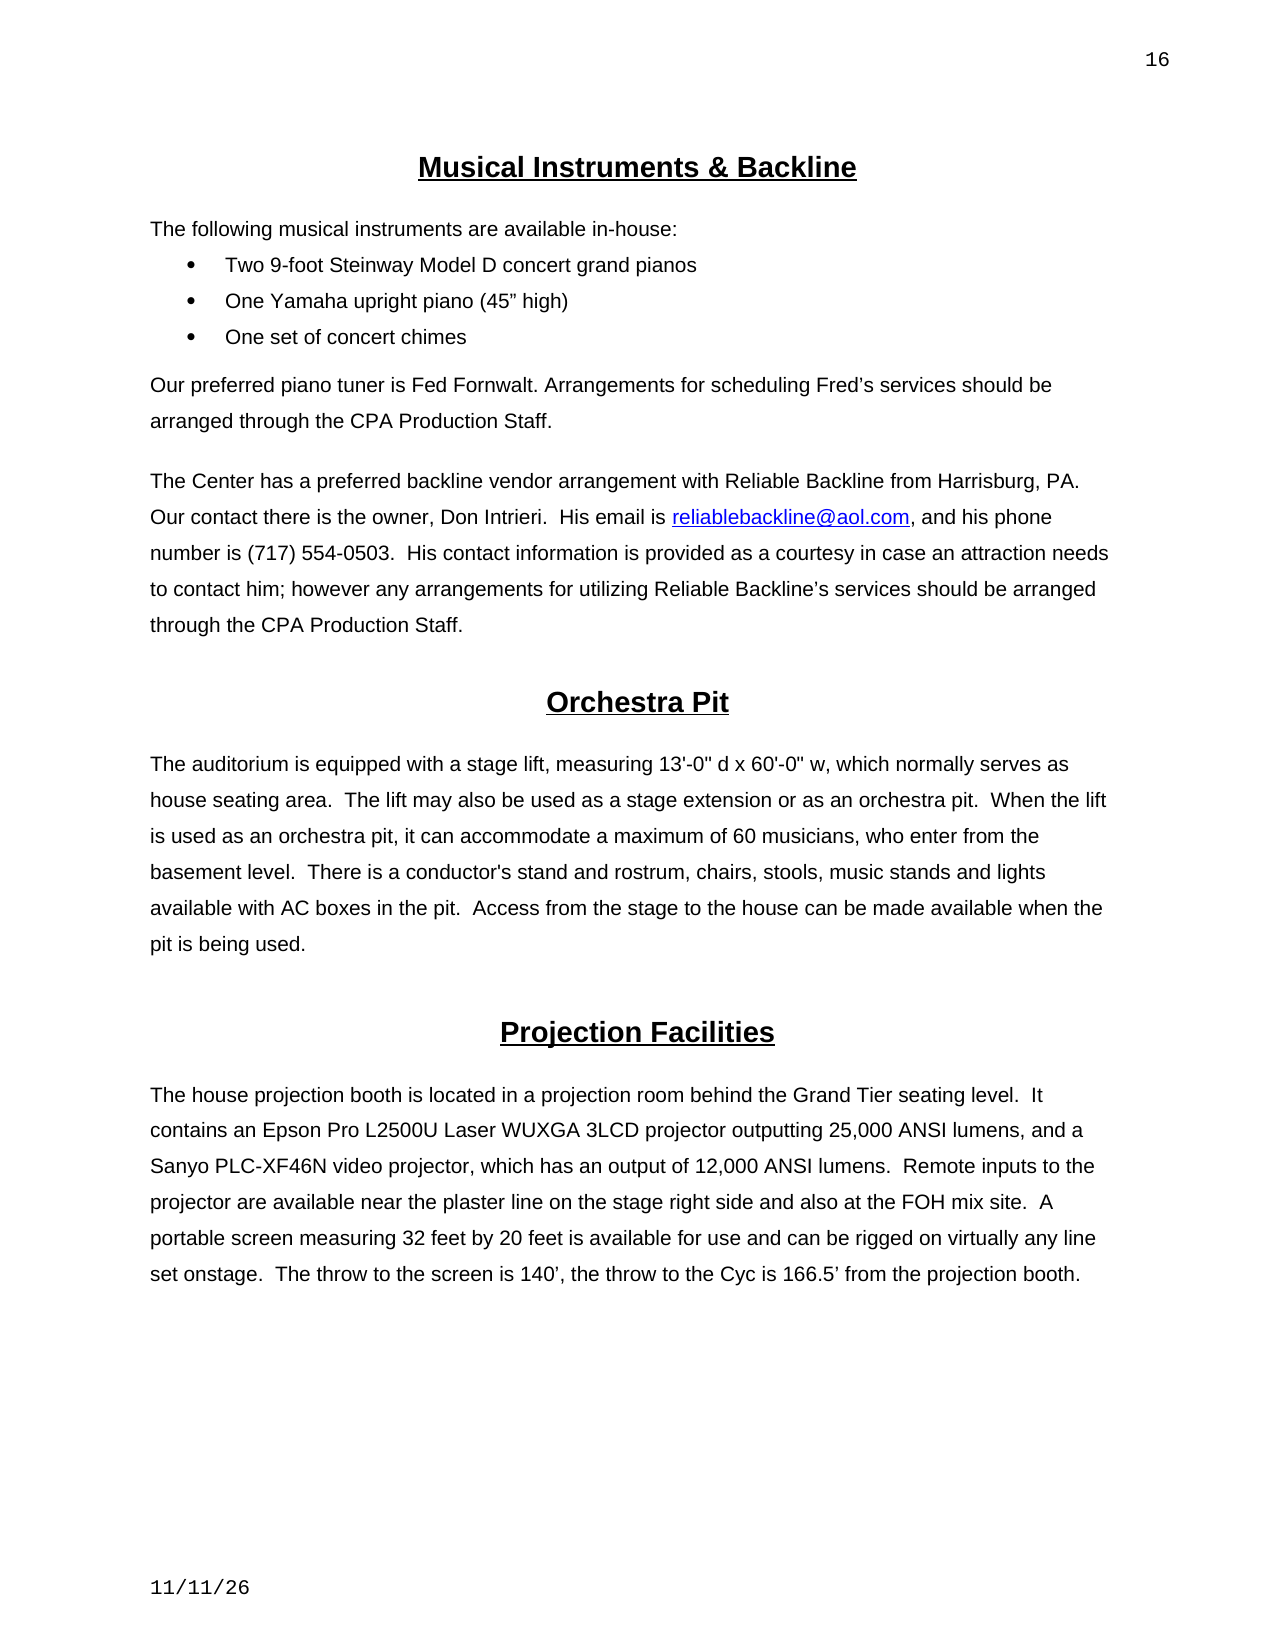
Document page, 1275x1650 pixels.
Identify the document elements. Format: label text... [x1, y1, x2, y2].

list One set of concert chimes [187, 325, 1125, 349]
list Two 9-foot Steinway Model D concert grand pianos [187, 253, 1125, 277]
subtitle Projection Facilities [150, 1015, 1125, 1049]
list One Yamaha upright piano (45” high) [187, 289, 1125, 313]
text Musical Instruments & Backline [150, 150, 1125, 183]
text The house projection booth is located in a projection room behind the Grand Tier seating level. It contains an Epson Pro L2500U Laser WUXGA 3LCD projector outputting 25,000 ANSI lumens, and a Sanyo PLC-XF46N video projector, which has an output of 12,000 ANSI lumens. Remote inputs to the projector are available near the plaster line on the stage right side and also at the FOH mix site. A portable screen measuring 32 feet by 20 feet is available for use and can be rigged on virtually any line set onstage. The throw to the screen is 140’, the throw to the Cyc is 166.5’ from the projection booth. [150, 1082, 1125, 1286]
text The auditorium is equipped with a stage lift, measuring 13'-0" d x 60'-0" w, which normally serves as house seating area. The lift may also be used as a stage extension or as an orchestra pit. When the lift is used as an orchestra pit, it can accommodate a maximum of 60 musicians, who enter from the basement level. There is a conductor's stand and rostrum, chairs, stools, music stands and lights available with AC boxes in the pit. Access from the stage to the house can be made available when the pit is being used. [150, 752, 1125, 955]
text Orchestra Pit [150, 685, 1125, 718]
text The Center has a preferred backline vendor arrangement with Reliable Backline from Harrisburg, PA. Our contact there is the owner, Don Intrieri. His email is reliablebackline@aol.com, and his phone number is (717) 554-0503. His contact information is provided as a courtesy in case an attraction needs to contact him; however any arrangements for utilizing Reliable Backline’s services should be arranged through the CPA Production Staff. [150, 469, 1125, 637]
text Our preferred piano tuner is Fed Fornwalt. Arrangements for scheduling Fred’s services should be arranged through the CPA Production Staff. [150, 373, 1125, 433]
text The following musical instruments are available in-house: [150, 217, 1125, 241]
